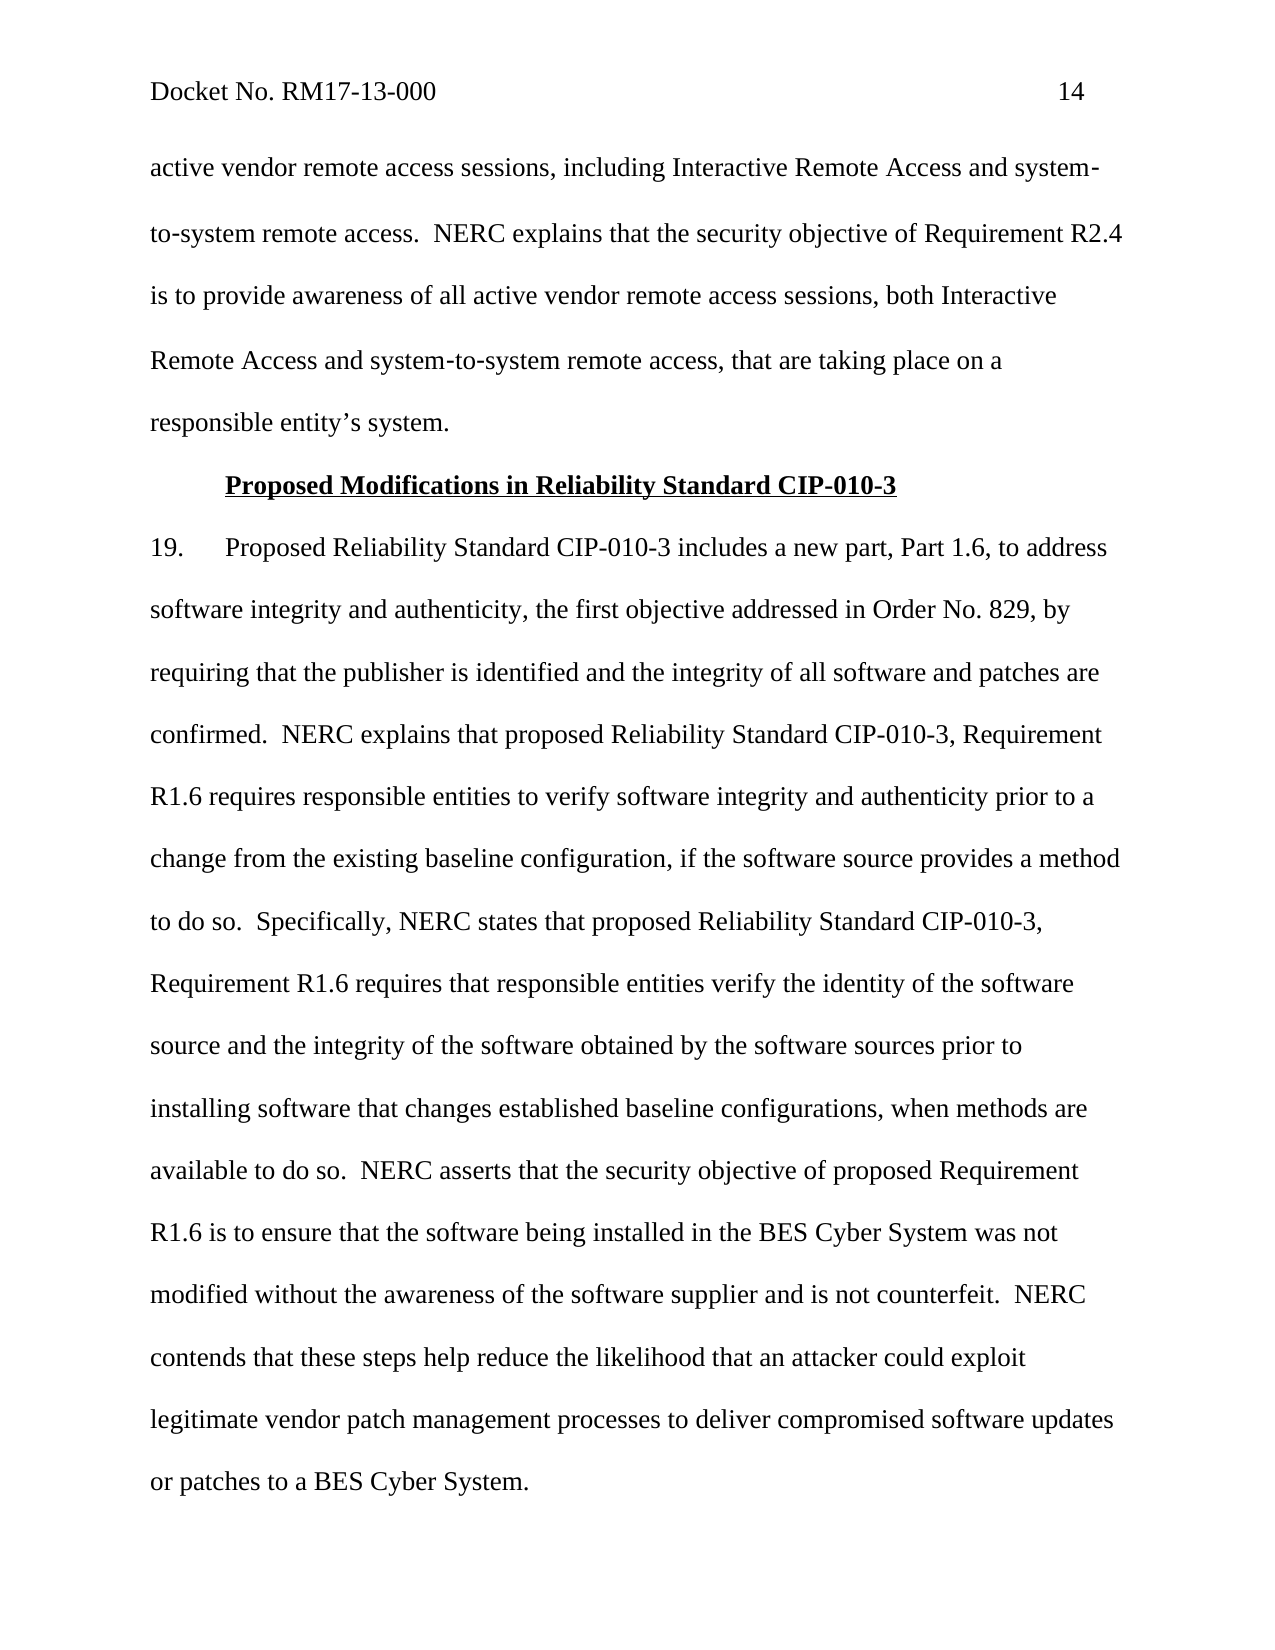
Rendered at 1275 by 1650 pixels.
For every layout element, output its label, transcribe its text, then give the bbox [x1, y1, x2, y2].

list Proposed Modifications in Reliability Standard CIP-010-3 [150, 469, 1125, 500]
text Proposed Reliability Standard CIP-010-3 includes a new part, Part 1.6, to address software integrity and authenticity, the first objective addressed in Order No. 829, by requiring that the publisher is identified and the integrity of all software and patches are confirmed. NERC explains that proposed Reliability Standard CIP-010-3, Requirement R1.6 requires responsible entities to verify software integrity and authenticity prior to a change from the existing baseline configuration, if the software source provides a method to do so. Specifically, NERC states that proposed Reliability Standard CIP-010-3, Requirement R1.6 requires that responsible entities verify the identity of the software source and the integrity of the software obtained by the software sources prior to installing software that changes established baseline configurations, when methods are available to do so. NERC asserts that the security objective of proposed Requirement R1.6 is to ensure that the software being installed in the BES Cyber System was not modified without the awareness of the software supplier and is not counterfeit. NERC contends that these steps help reduce the likelihood that an attacker could exploit legitimate vendor patch management processes to deliver compromised software updates or patches to a BES Cyber System. [150, 531, 1125, 1497]
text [150, 150, 1125, 438]
